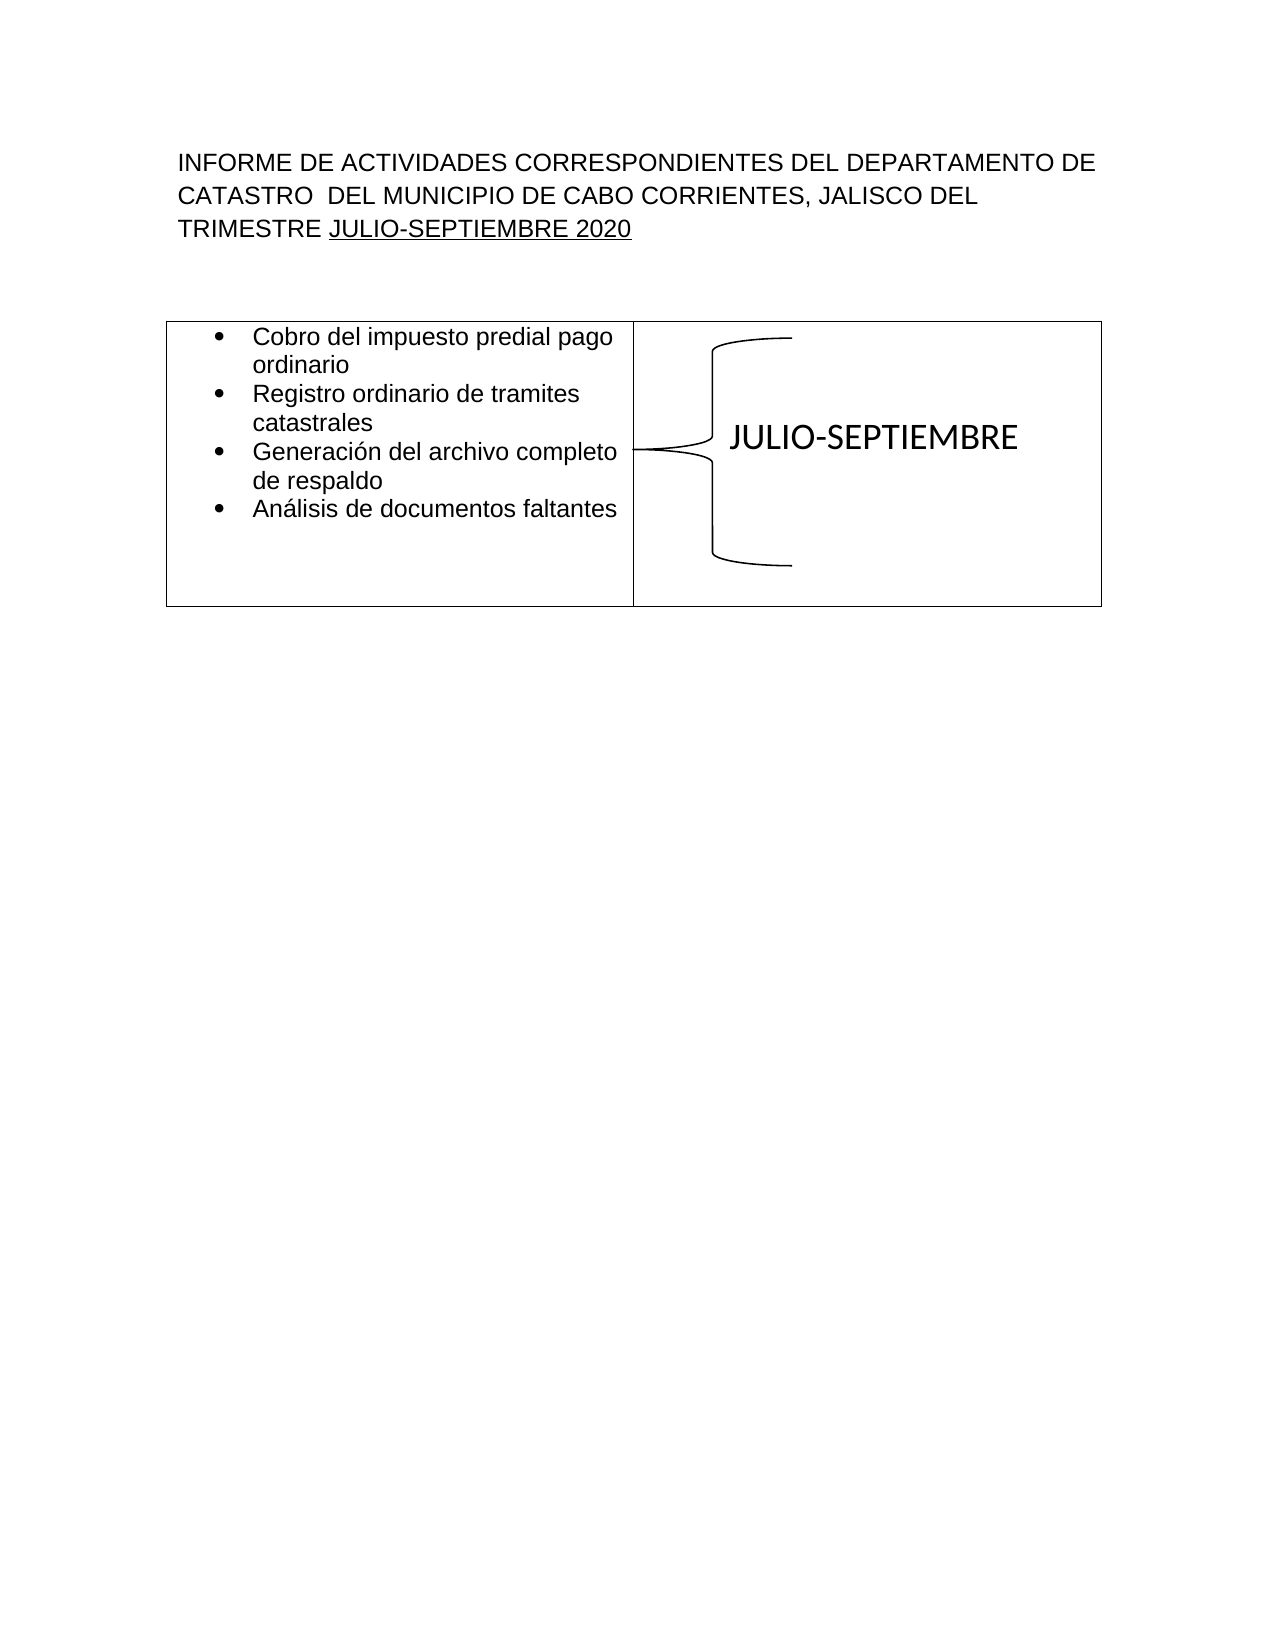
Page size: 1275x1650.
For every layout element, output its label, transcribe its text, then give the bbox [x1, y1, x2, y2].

table_header Cobro del impuesto predial pago ordinario Registro ordinario de tramites catastrales Generación del archivo completo de respaldo Análisis de documentos faltantes [167, 322, 633, 606]
text INFORME DE ACTIVIDADES CORRESPONDIENTES DEL DEPARTAMENTO DE CATASTRO DEL MUNICIPIO DE CABO CORRIENTES, JALISCO DEL TRIMESTRE JULIO-SEPTIEMBRE 2020 [177, 148, 1098, 242]
table_header JULIO-SEPTIEMBRE [634, 322, 1101, 606]
